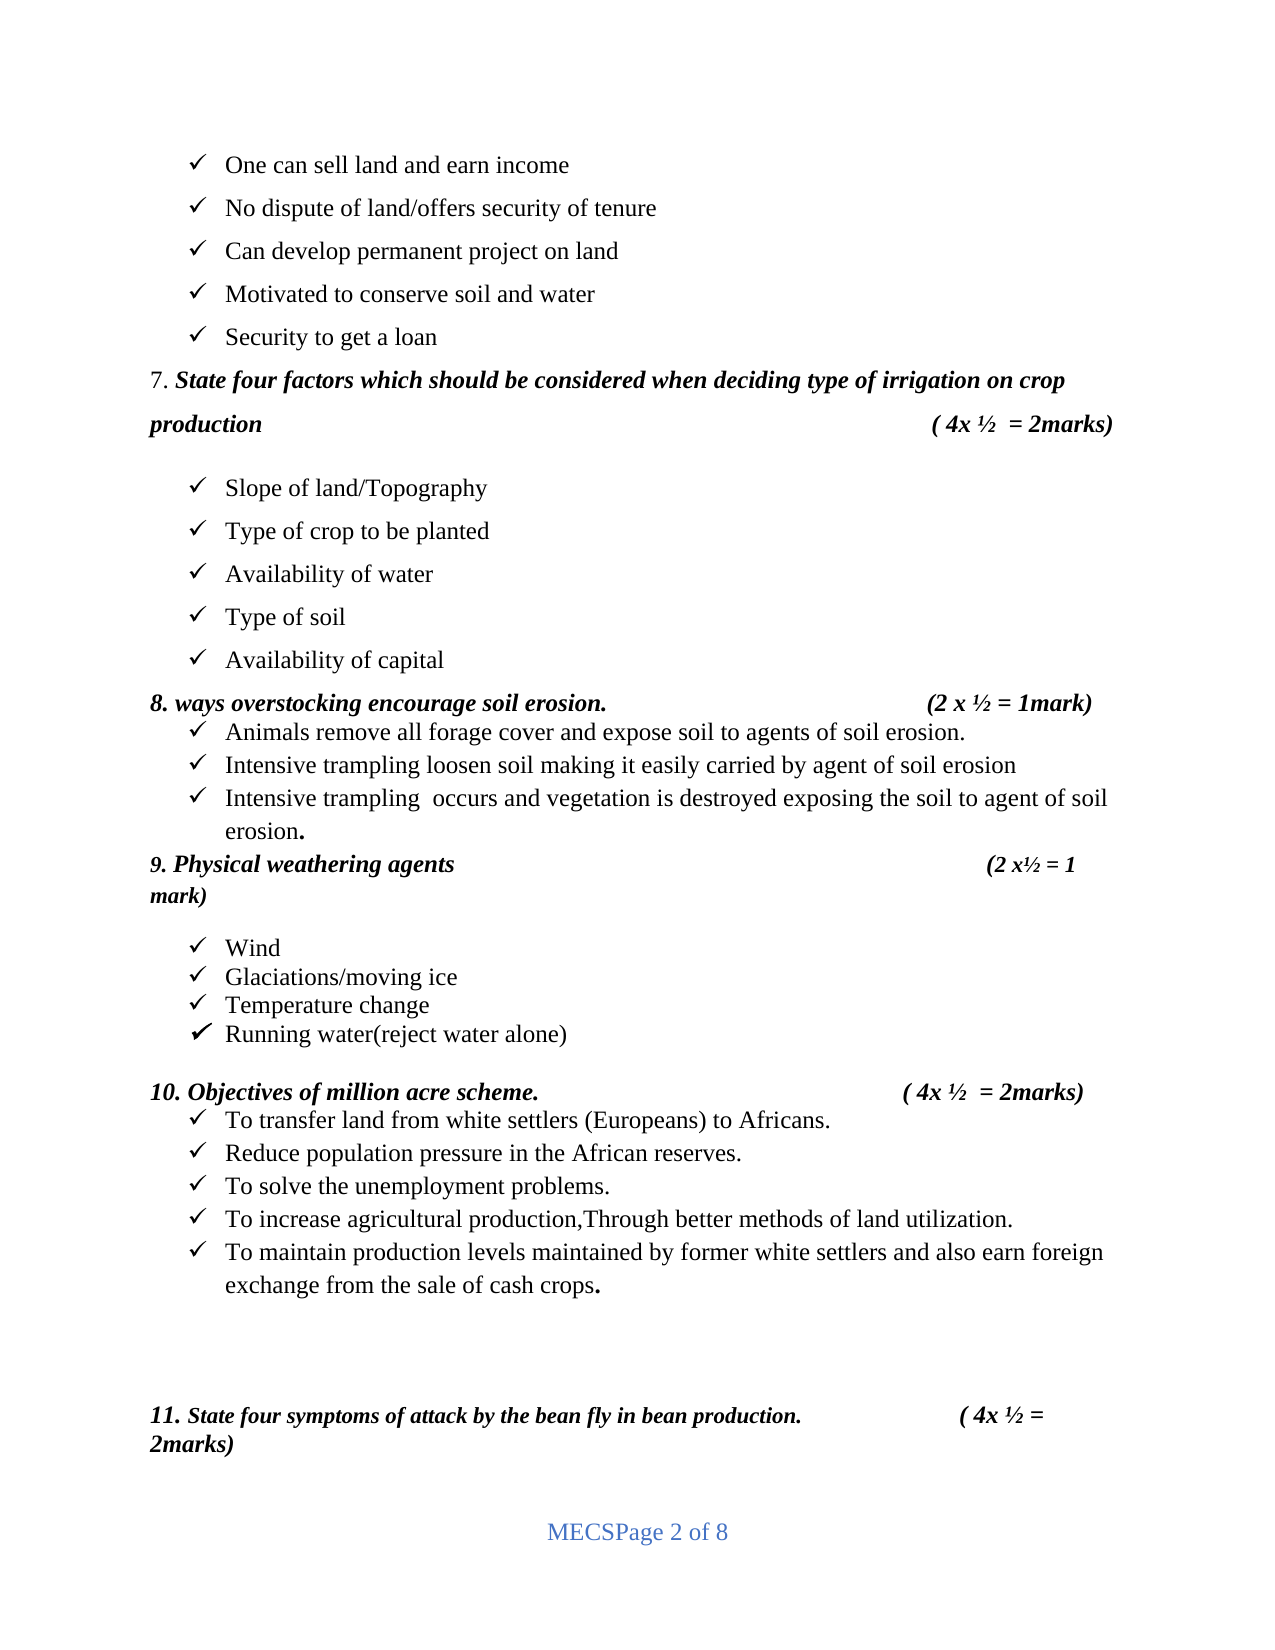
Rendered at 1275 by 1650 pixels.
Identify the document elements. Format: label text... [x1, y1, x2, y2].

list Availability of capital [187, 645, 1125, 674]
list Temperature change [187, 990, 1125, 1019]
list Security to get a loan [187, 322, 1125, 351]
text 7. State four factors which should be considered when deciding type of irrigation on crop production ( 4x ½ = 2marks) [150, 366, 1125, 437]
list Intensive trampling occurs and vegetation is destroyed exposing the soil to agent of soil erosion. [187, 783, 1125, 845]
text 10. Objectives of million acre scheme. ( 4x ½ = 2marks) [150, 1077, 1125, 1105]
list Type of crop to be planted [187, 516, 1125, 544]
list No dispute of land/offers security of tenure [187, 193, 1125, 222]
list Motivated to conserve soil and water [187, 279, 1125, 308]
list One can sell land and earn income [187, 150, 1125, 179]
list Glaciations/moving ice [187, 962, 1125, 990]
list To solve the unemployment problems. [187, 1171, 1125, 1200]
list To maintain production levels maintained by former white settlers and also earn foreign exchange from the sale of cash crops. [187, 1237, 1125, 1299]
list Slope of land/Topography [187, 473, 1125, 501]
list To increase agricultural production,Through better methods of land utilization. [187, 1204, 1125, 1233]
list To transfer land from white settlers (Europeans) to Africans. [187, 1105, 1125, 1134]
text 11. State four symptoms of attack by the bean fly in bean production. ( 4x ½ = 2marks) [150, 1400, 1125, 1458]
list 9. Physical weathering agents (2 x½ = 1 mark) [150, 849, 1125, 908]
text 8. ways overstocking encourage soil erosion. (2 x ½ = 1mark) [150, 688, 1125, 717]
list Animals remove all forage cover and expose soil to agents of soil erosion. [187, 717, 1125, 746]
list Intensive trampling loosen soil making it easily carried by agent of soil erosion [187, 750, 1125, 779]
list Type of soil [187, 602, 1125, 631]
list Availability of water [187, 559, 1125, 588]
list Can develop permanent project on land [187, 236, 1125, 265]
list Reduce population pressure in the African reserves. [187, 1138, 1125, 1167]
list Wind [187, 933, 1125, 962]
list Running water(reject water alone) [187, 1019, 1125, 1048]
